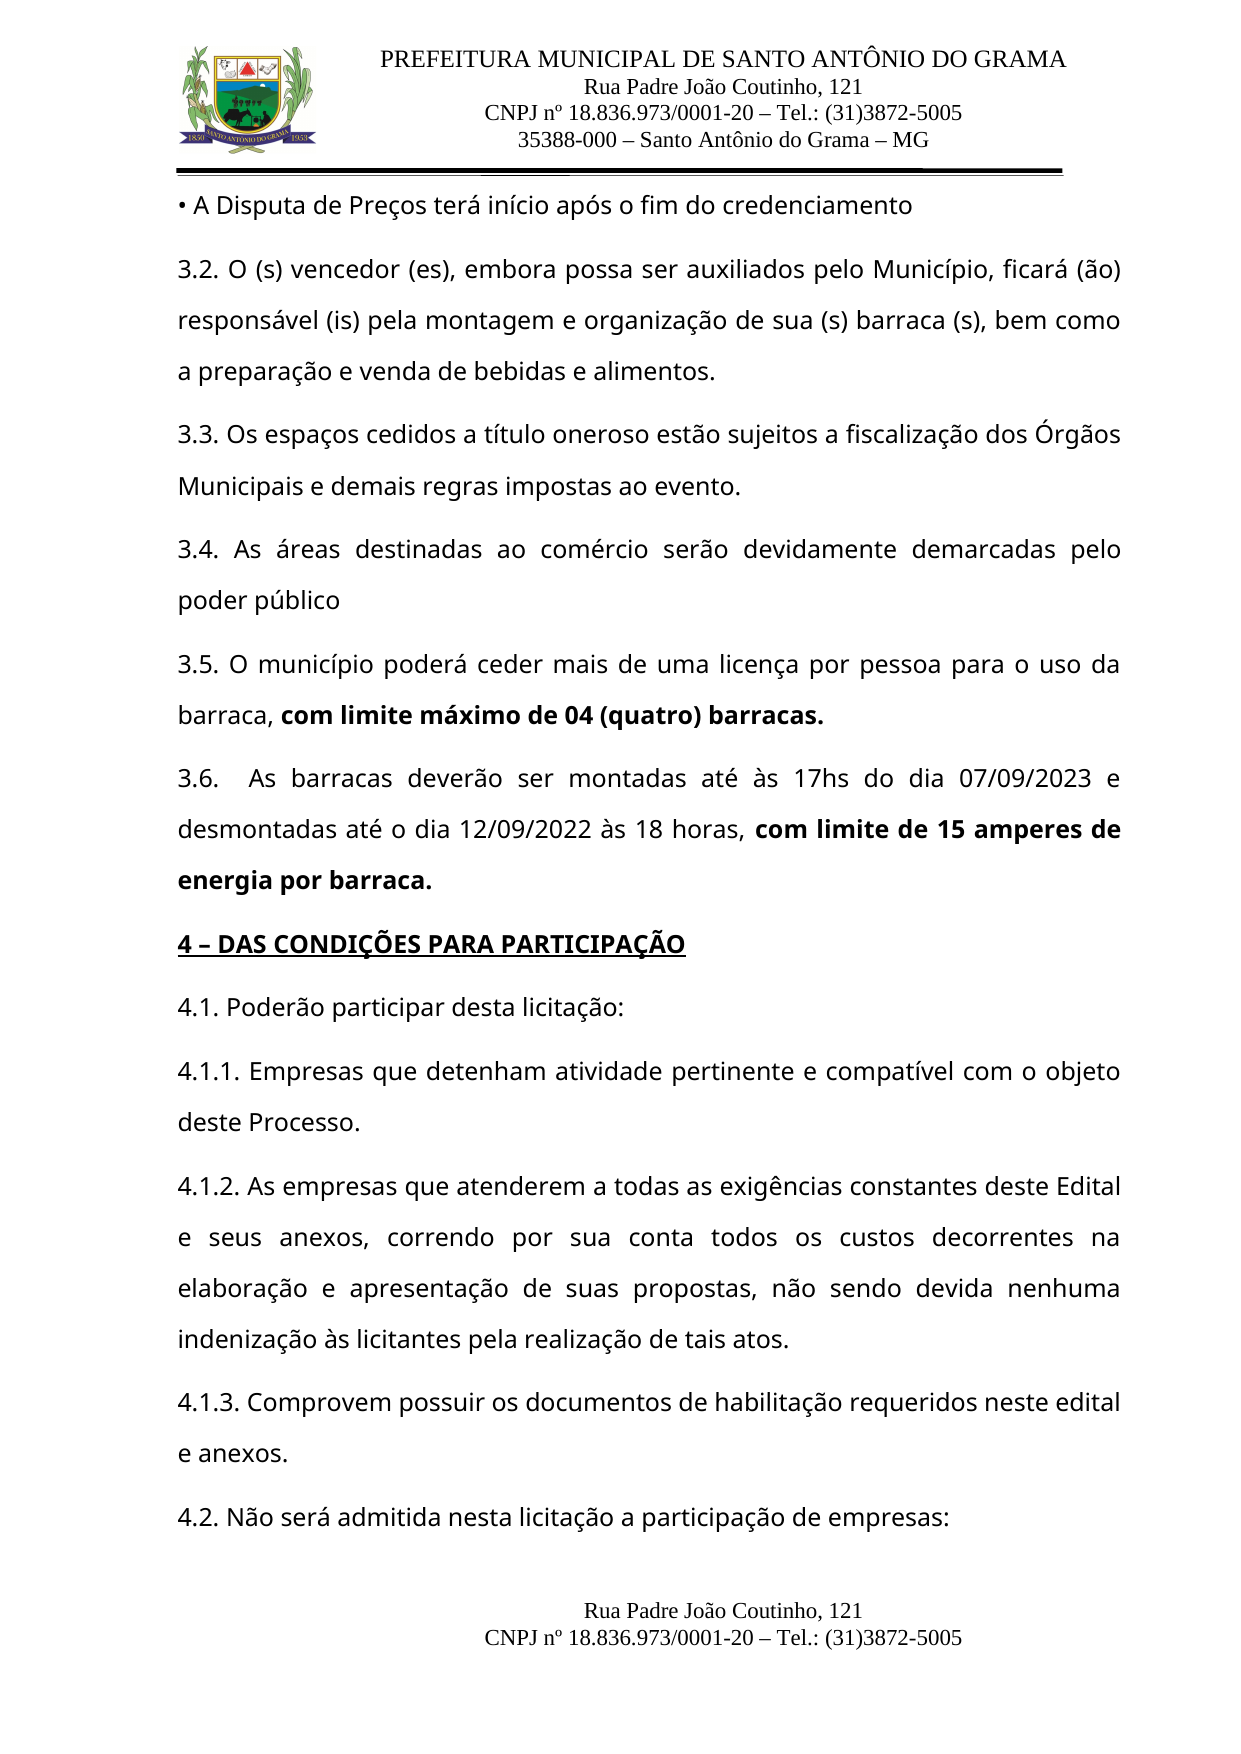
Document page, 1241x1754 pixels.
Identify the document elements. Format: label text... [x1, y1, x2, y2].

text 4.1.1. Empresas que detenham atividade pertinente e compatível com o objeto deste Processo. [177, 1054, 1122, 1139]
text 4.1.2. As empresas que atenderem a todas as exigências constantes deste Edital e seus anexos, correndo por sua conta todos os custos decorrentes na elaboração e apresentação de suas propostas, não sendo devida nenhuma indenização às licitantes pela realização de tais atos. [177, 1168, 1122, 1355]
text 4.2. Não será admitida nesta licitação a participação de empresas: [177, 1499, 1122, 1533]
text 4.1.3. Comprovem possuir os documentos de habilitação requeridos neste edital e anexos. [177, 1385, 1122, 1470]
text • A Disputa de Preços terá início após o fim do credenciamento [177, 188, 1122, 222]
text 3.6. As barracas deverão ser montadas até às 17hs do dia 07/09/2023 e desmontadas até o dia 12/09/2022 às 18 horas, com limite de 15 amperes de energia por barraca. [177, 761, 1122, 897]
text 3.4. As áreas destinadas ao comércio serão devidamente demarcadas pelo poder público [177, 532, 1122, 617]
picture [178, 46, 317, 154]
text 3.3. Os espaços cedidos a título oneroso estão sujeitos a fiscalização dos Órgãos Municipais e demais regras impostas ao evento. [177, 417, 1122, 502]
text 4 – DAS CONDIÇÕES PARA PARTICIPAÇÃO [177, 927, 1122, 961]
text 3.2. O (s) vencedor (es), embora possa ser auxiliados pelo Município, ficará (ão) responsável (is) pela montagem e organização de sua (s) barraca (s), bem como a preparação e venda de bebidas e alimentos. [177, 252, 1122, 388]
text 4.1. Poderão participar desta licitação: [177, 990, 1122, 1024]
text 3.5. O município poderá ceder mais de uma licença por pessoa para o uso da barraca, com limite máximo de 04 (quatro) barracas. [177, 646, 1122, 731]
